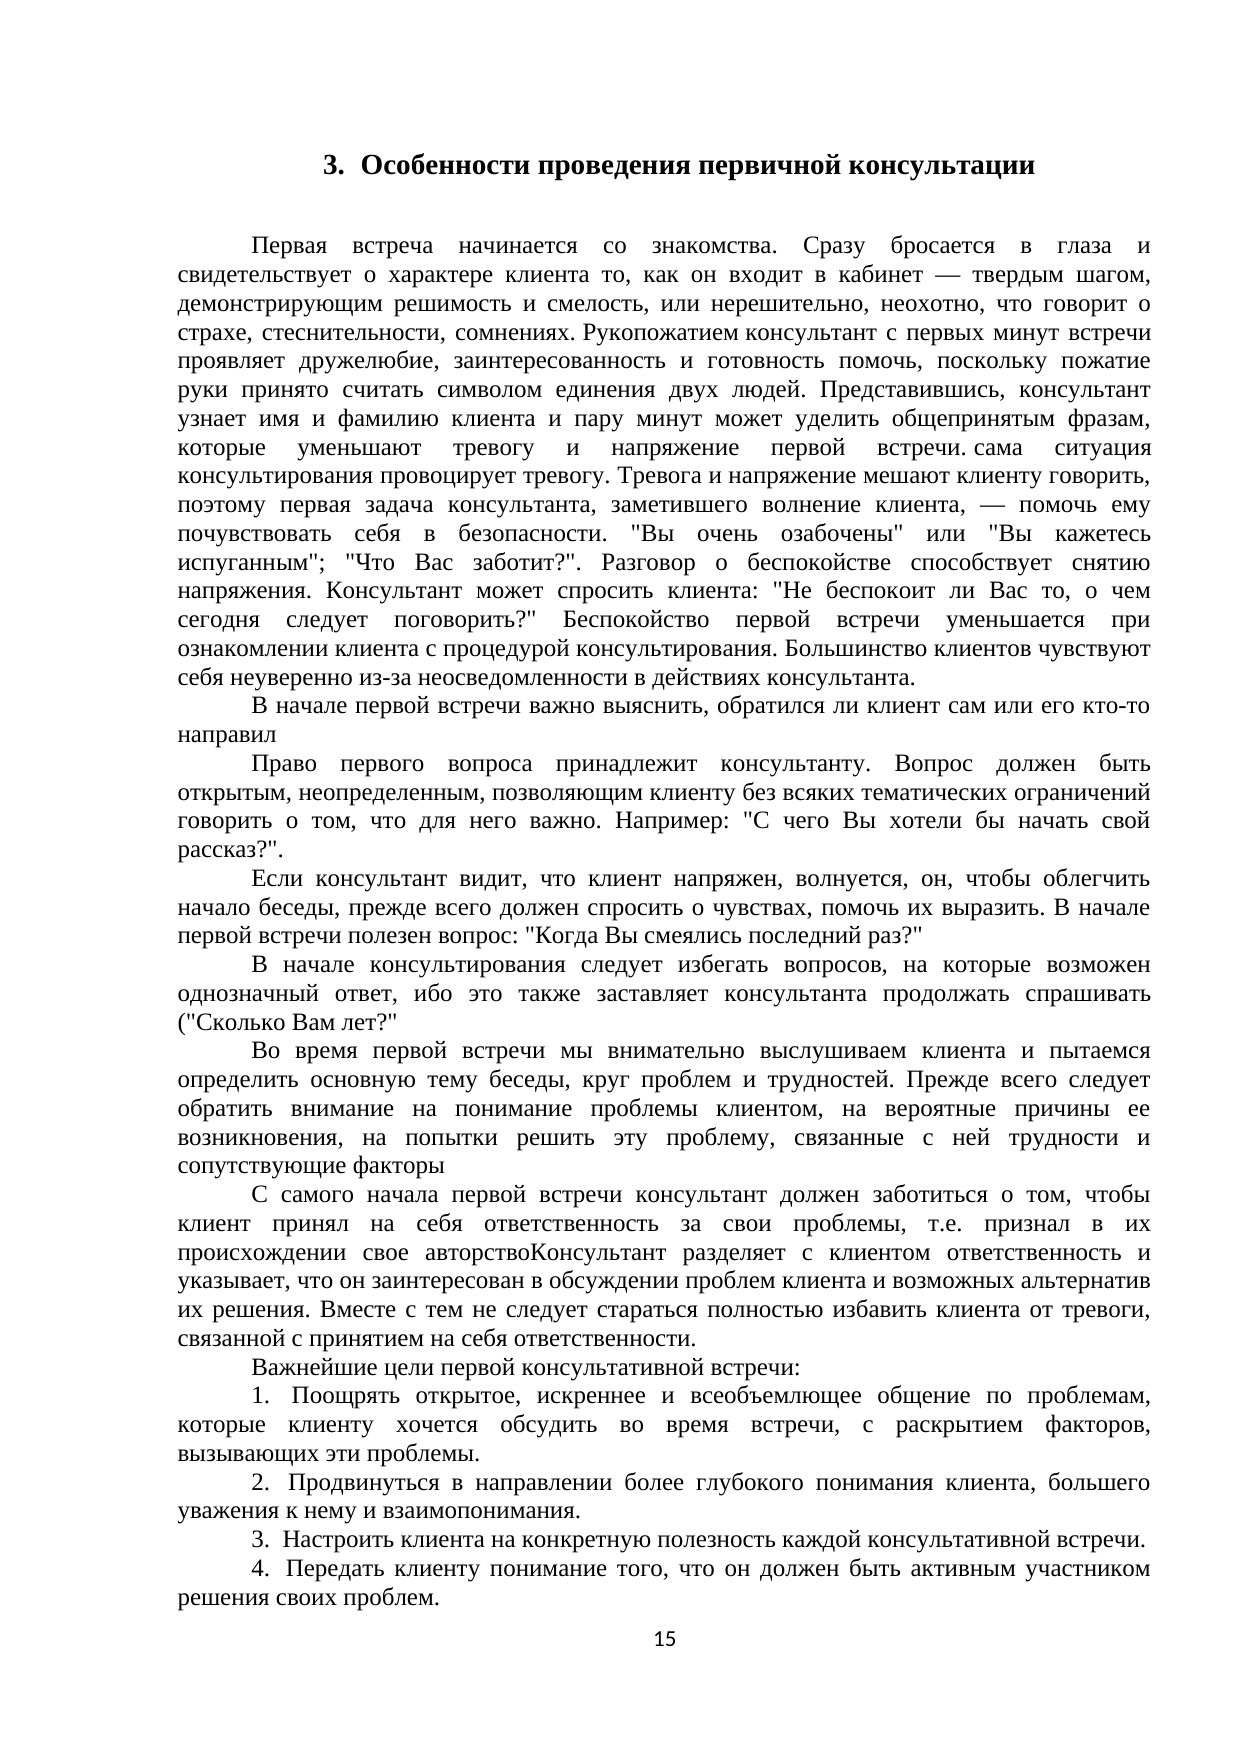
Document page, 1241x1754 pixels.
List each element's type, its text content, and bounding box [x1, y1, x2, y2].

text В начале первой встречи важно выяснить, обратился ли клиент сам или его кто-то направил [177, 690, 1152, 748]
text Если консультант видит, что клиент напряжен, волнуется, он, чтобы облегчить начало беседы, прежде всего должен спросить о чувствах, помочь их выразить. В начале первой встречи полезен вопрос: "Когда Вы смеялись последний раз?" [177, 863, 1152, 949]
text В начале консультирования следует избегать вопросов, на которые возможен однозначный ответ, ибо это также заставляет консультанта продолжать спрашивать ("Сколько Вам лет?" [177, 949, 1152, 1035]
text 3. Настроить клиента на конкретную полезность каждой консультативной встречи. [177, 1524, 1152, 1553]
text 4. Передать клиенту понимание того, что он должен быть активным участником решения своих проблем. [177, 1553, 1152, 1610]
text Важнейшие цели первой консультативной встречи: [177, 1352, 1152, 1380]
list Особенности проведения первичной консультации [207, 147, 1152, 181]
text С самого начала первой встречи консультант должен заботиться о том, чтобы клиент принял на себя ответственность за свои проблемы, т.е. признал в их происхождении свое авторствоКонсультант разделяет с клиентом ответственность и указывает, что он заинтересован в обсуждении проблем клиента и возможных альтернатив их решения. Вместе с тем не следует стараться полностью избавить клиента от тревоги, связанной с принятием на себя ответственности. [177, 1179, 1152, 1352]
text Право первого вопроса принадлежит консультанту. Вопрос должен быть открытым, неопределенным, позволяющим клиенту без всяких тематических ограничений говорить о том, что для него важно. Например: "С чего Вы хотели бы начать свой рассказ?". [177, 748, 1152, 863]
text Первая встреча начинается со знакомства. Сразу бросается в глаза и свидетельствует о характере клиента то, как он входит в кабинет — твердым шагом, демонстрирующим решимость и смелость, или нерешительно, неохотно, что говорит о страхе, стеснительности, сомнениях. Рукопожатием консультант с первых минут встречи проявляет дружелюбие, заинтересованность и готовность помочь, поскольку пожатие руки принято считать символом единения двух людей. Представившись, консультант узнает имя и фамилию клиента и пару минут может уделить общепринятым фразам, которые уменьшают тревогу и напряжение первой встречи. сама ситуация консультирования провоцирует тревогу. Тревога и напряжение мешают клиенту говорить, поэтому первая задача консультанта, заметившего волнение клиента, — помочь ему почувствовать себя в безопасности. "Вы очень озабочены" или "Вы кажетесь испуганным"; "Что Вас заботит?". Разговор о беспокойстве способствует снятию напряжения. Консультант может спросить клиента: "Не беспокоит ли Вас то, о чем сегодня следует поговорить?" Беспокойство первой встречи уменьшается при ознакомлении клиента с процедурой консультирования. Большинство клиентов чувствуют себя неуверенно из-за неосведомленности в действиях консультанта. [177, 230, 1152, 690]
text 1. Поощрять открытое, искреннее и всеобъемлющее общение по проблемам, которые клиенту хочется обсудить во время встречи, с раскрытием факторов, вызывающих эти проблемы. [177, 1380, 1152, 1467]
text Во время первой встречи мы внимательно выслушиваем клиента и пытаемся определить основную тему беседы, круг проблем и трудностей. Прежде всего следует обратить внимание на понимание проблемы клиентом, на вероятные причины ее возникновения, на попытки решить эту проблему, связанные с ней трудности и сопутствующие факторы [177, 1035, 1152, 1179]
text 2. Продвинуться в направлении более глубокого понимания клиента, большего уважения к нему и взаимопонимания. [177, 1467, 1152, 1524]
